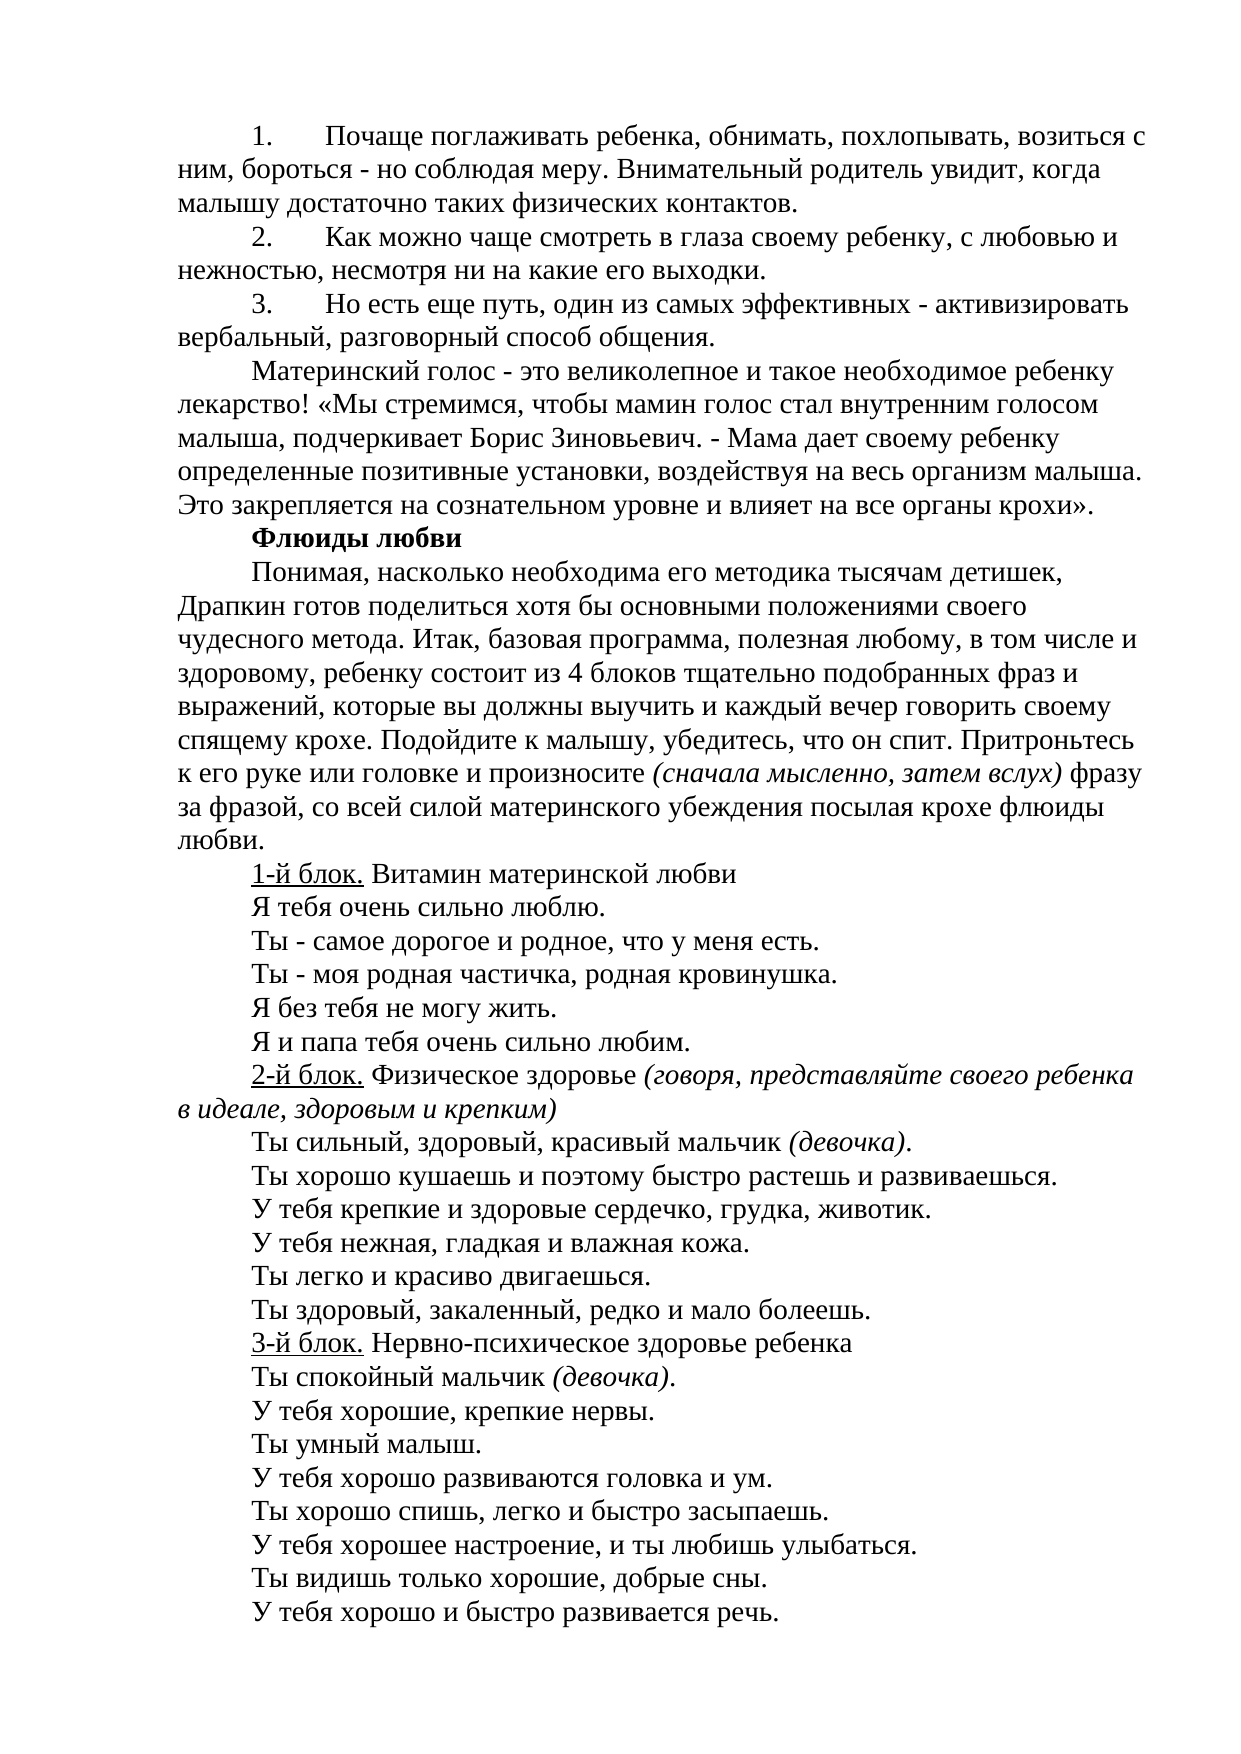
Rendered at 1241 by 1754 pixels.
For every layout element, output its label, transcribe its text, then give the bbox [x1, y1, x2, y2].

text Я и папа тебя очень сильно любим. [177, 1024, 1152, 1057]
text Я без тебя не могу жить. [177, 990, 1152, 1024]
text Материнский голос - это великолепное и такое необходимое ребенку лекарство! «Мы стремимся, чтобы мамин голос стал внутренним голосом малыша, подчеркивает Борис Зиновьевич. - Мама дает своему ребенку определенные позитивные установки, воздействуя на весь организм малыша. Это закрепляется на сознательном уровне и влияет на все органы крохи». [177, 353, 1152, 521]
text 3-й блок. Нервно-психическое здоровье ребенка [177, 1326, 1152, 1359]
text Ты спокойный мальчик (девочка). [177, 1359, 1152, 1393]
list Почаще поглаживать ребенка, обнимать, похлопывать, возиться с ним, бороться - но соблюдая меру. Внимательный родитель увидит, когда малышу достаточно таких физических контактов. [177, 118, 1152, 219]
text У тебя хорошо и быстро развивается речь. [177, 1594, 1152, 1627]
list Но есть еще путь, один из самых эффективных - активизировать вербальный, разговорный способ общения. [177, 286, 1152, 353]
text У тебя хорошие, крепкие нервы. [177, 1393, 1152, 1426]
text Понимая, насколько необходима его методика тысячам детишек, Драпкин готов поделиться хотя бы основными положениями своего чудесного метода. Итак, базовая программа, полезная любому, в том числе и здоровому, ребенку состоит из 4 блоков тщательно подобранных фраз и выражений, которые вы должны выучить и каждый вечер говорить своему спящему крохе. Подойдите к малышу, убедитесь, что он спит. Притроньтесь к его руке или головке и произносите (сначала мысленно, затем вслух) фразу за фразой, со всей силой материнского убеждения посылая крохе флюиды любви. [177, 554, 1152, 856]
list Как можно чаще смотреть в глаза своему ребенку, с любовью и нежностью, несмотря ни на какие его выходки. [177, 219, 1152, 286]
text У тебя хорошо развиваются головка и ум. [177, 1460, 1152, 1493]
text Ты хорошо кушаешь и поэтому быстро растешь и развиваешься. [177, 1158, 1152, 1191]
text У тебя нежная, гладкая и влажная кожа. [177, 1225, 1152, 1258]
text Ты - моя родная частичка, родная кровинушка. [177, 957, 1152, 990]
text Ты видишь только хорошие, добрые сны. [177, 1560, 1152, 1594]
text 2-й блок. Физическое здоровье (говоря, представляйте своего ребенка в идеале, здоровым и крепким) [177, 1057, 1152, 1124]
text Я тебя очень сильно люблю. [177, 889, 1152, 923]
text Ты сильный, здоровый, красивый мальчик (девочка). [177, 1124, 1152, 1158]
text У тебя крепкие и здоровые сердечко, грудка, животик. [177, 1191, 1152, 1225]
text Ты хорошо спишь, легко и быстро засыпаешь. [177, 1493, 1152, 1527]
text Ты легко и красиво двигаешься. [177, 1258, 1152, 1292]
text У тебя хорошее настроение, и ты любишь улыбаться. [177, 1527, 1152, 1560]
text Ты умный малыш. [177, 1426, 1152, 1460]
text Ты здоровый, закаленный, редко и мало болеешь. [177, 1292, 1152, 1326]
text 1-й блок. Витамин материнской любви [177, 856, 1152, 889]
text Ты - самое дорогое и родное, что у меня есть. [177, 923, 1152, 957]
text Флюиды любви [177, 521, 1152, 554]
